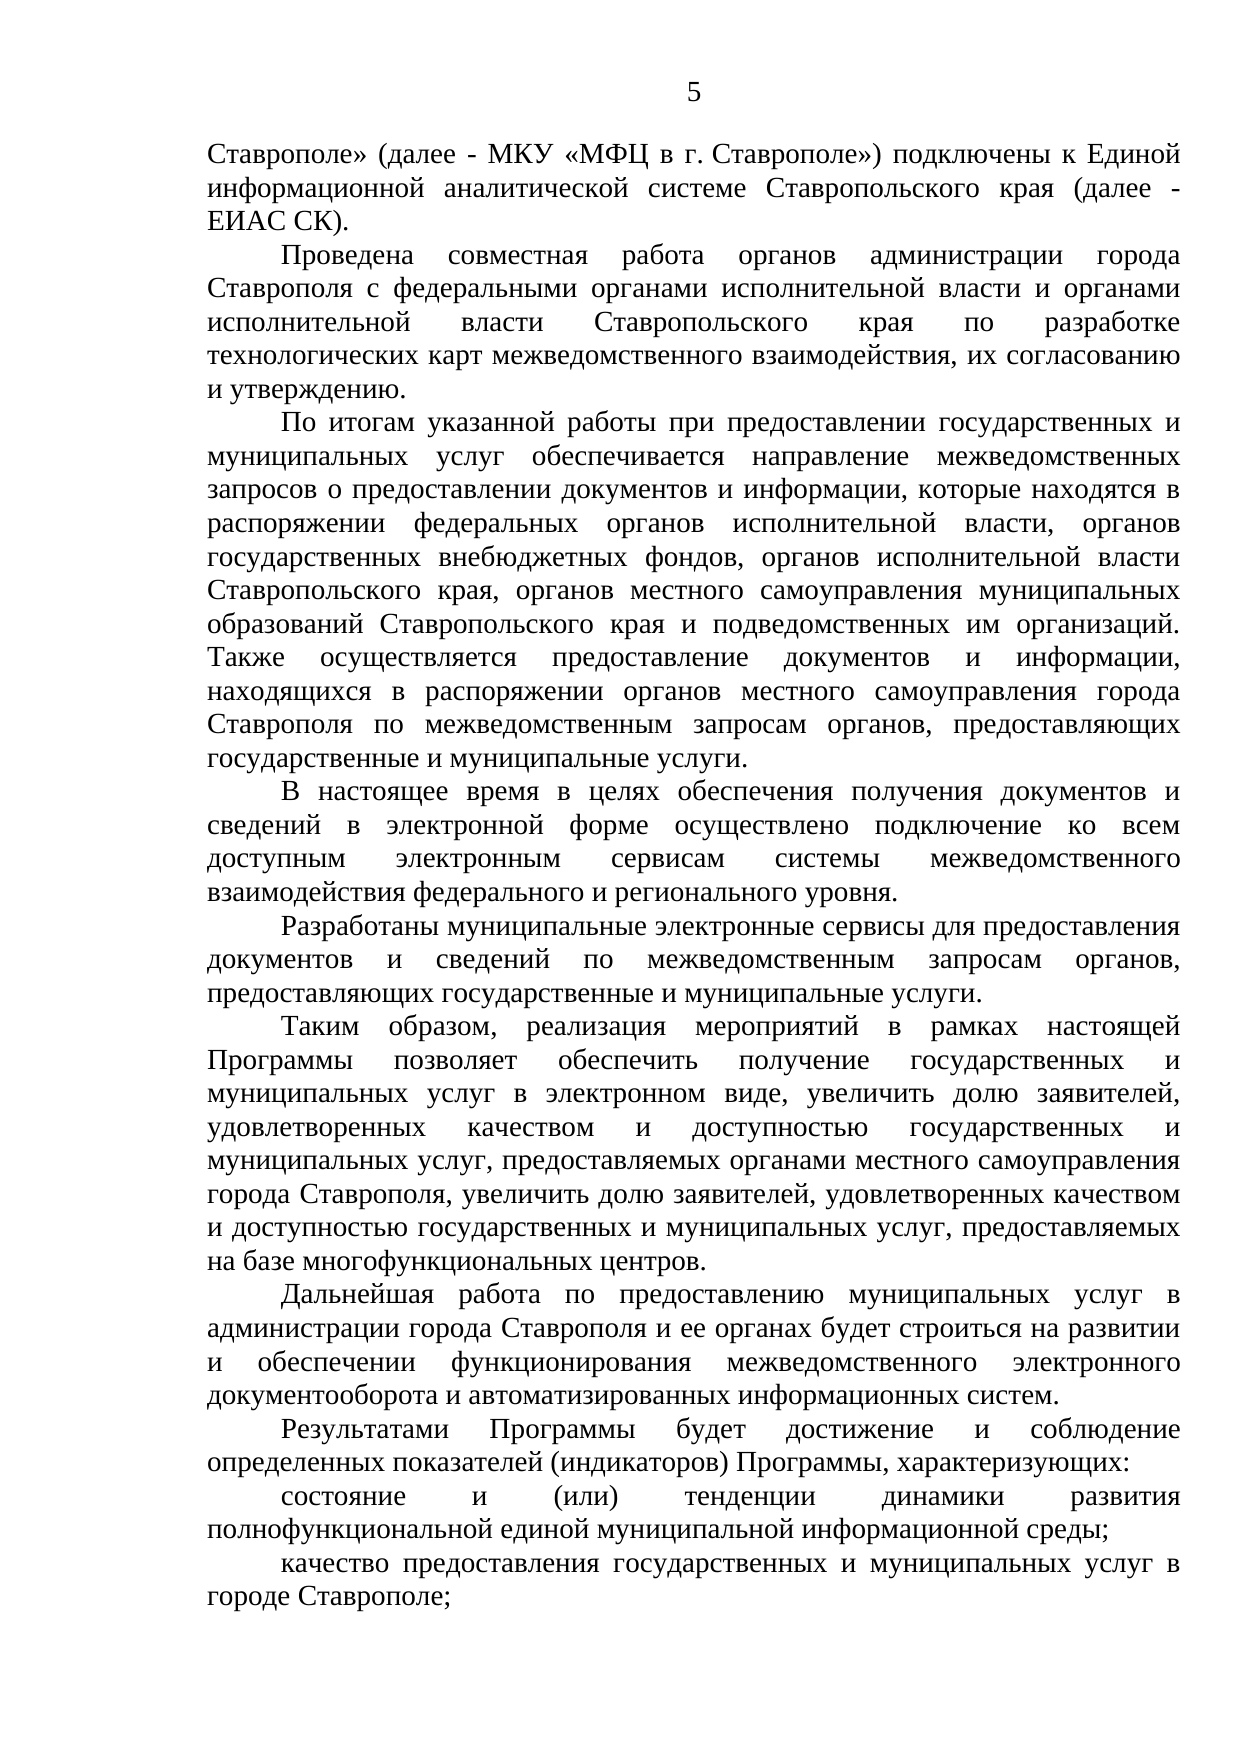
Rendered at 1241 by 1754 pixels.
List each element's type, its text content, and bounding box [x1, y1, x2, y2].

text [207, 136, 1181, 237]
text состояние и (или) тенденции динамики развития полнофункциональной единой муниципальной информационной среды; [207, 1478, 1181, 1545]
text В настоящее время в целях обеспечения получения документов и сведений в электронной форме осуществлено подключение ко всем доступным электронным сервисам системы межведомственного взаимодействия федерального и регионального уровня. [207, 773, 1181, 908]
text качество предоставления государственных и муниципальных услуг в городе Ставрополе; [207, 1545, 1181, 1612]
text Проведена совместная работа органов администрации города Ставрополя с федеральными органами исполнительной власти и органами исполнительной власти Ставропольского края по разработке технологических карт межведомственного взаимодействия, их согласованию и утверждению. [207, 237, 1181, 404]
text По итогам указанной работы при предоставлении государственных и муниципальных услуг обеспечивается направление межведомственных запросов о предоставлении документов и информации, которые находятся в распоряжении федеральных органов исполнительной власти, органов государственных внебюджетных фондов, органов исполнительной власти Ставропольского края, органов местного самоуправления муниципальных образований Ставропольского края и подведомственных им организаций. Также осуществляется предоставление документов и информации, находящихся в распоряжении органов местного самоуправления города Ставрополя по межведомственным запросам органов, предоставляющих государственные и муниципальные услуги. [207, 404, 1181, 773]
text Результатами Программы будет достижение и соблюдение определенных показателей (индикаторов) Программы, характеризующих: [207, 1411, 1181, 1478]
text Разработаны муниципальные электронные сервисы для предоставления документов и сведений по межведомственным запросам органов, предоставляющих государственные и муниципальные услуги. [207, 908, 1181, 1008]
text Таким образом, реализация мероприятий в рамках настоящей Программы позволяет обеспечить получение государственных и муниципальных услуг в электронном виде, увеличить долю заявителей, удовлетворенных качеством и доступностью государственных и муниципальных услуг, предоставляемых органами местного самоуправления города Ставрополя, увеличить долю заявителей, удовлетворенных качеством и доступностью государственных и муниципальных услуг, предоставляемых на базе многофункциональных центров. [207, 1008, 1181, 1277]
text Дальнейшая работа по предоставлению муниципальных услуг в администрации города Ставрополя и ее органах будет строиться на развитии и обеспечении функционирования межведомственного электронного документооборота и автоматизированных информационных систем. [207, 1277, 1181, 1411]
